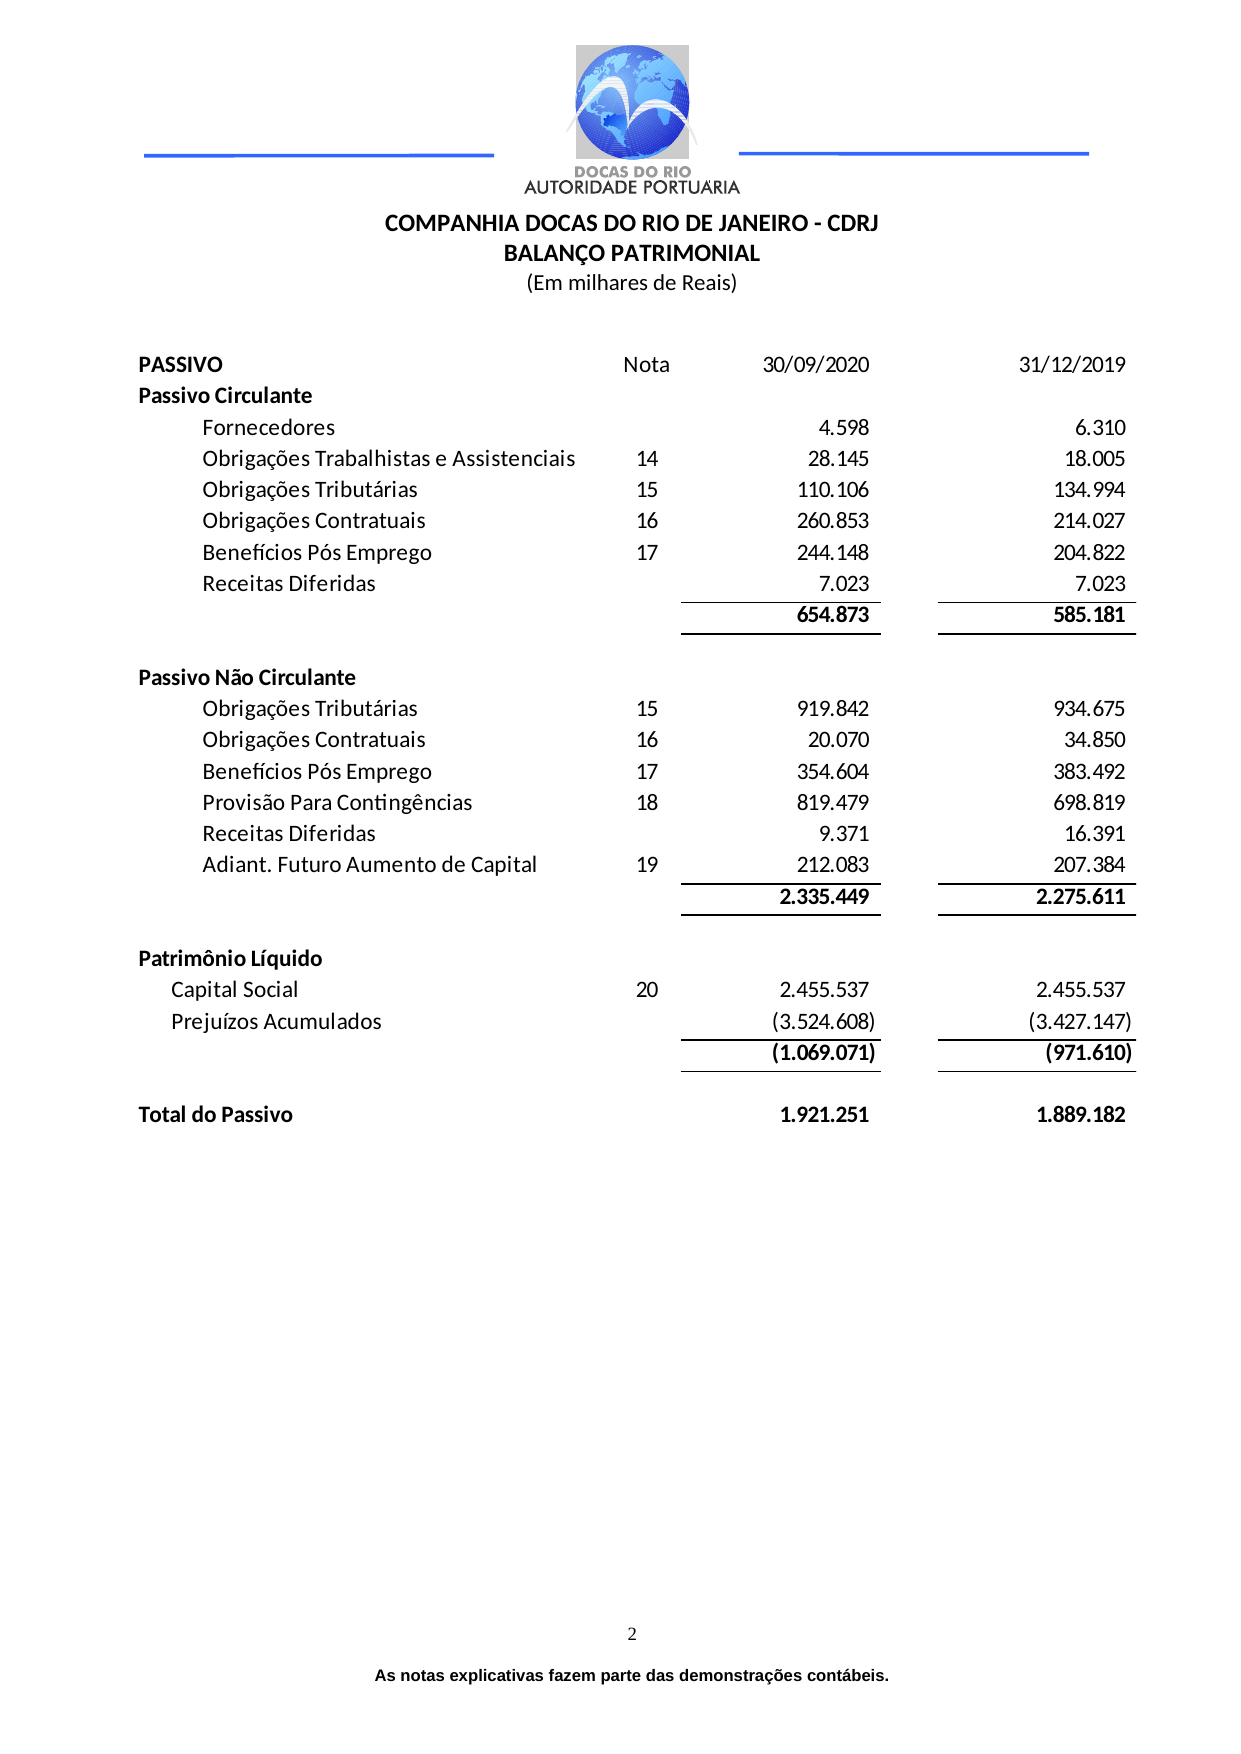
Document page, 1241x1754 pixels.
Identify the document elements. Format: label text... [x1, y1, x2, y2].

subtitle COMPANHIA DOCAS DO RIO DE JANEIRO - CDRJ [112, 207, 1152, 237]
subtitle BALANÇO PATRIMONIAL [112, 237, 1152, 268]
text (Em milhares de Reais) [112, 268, 1152, 296]
